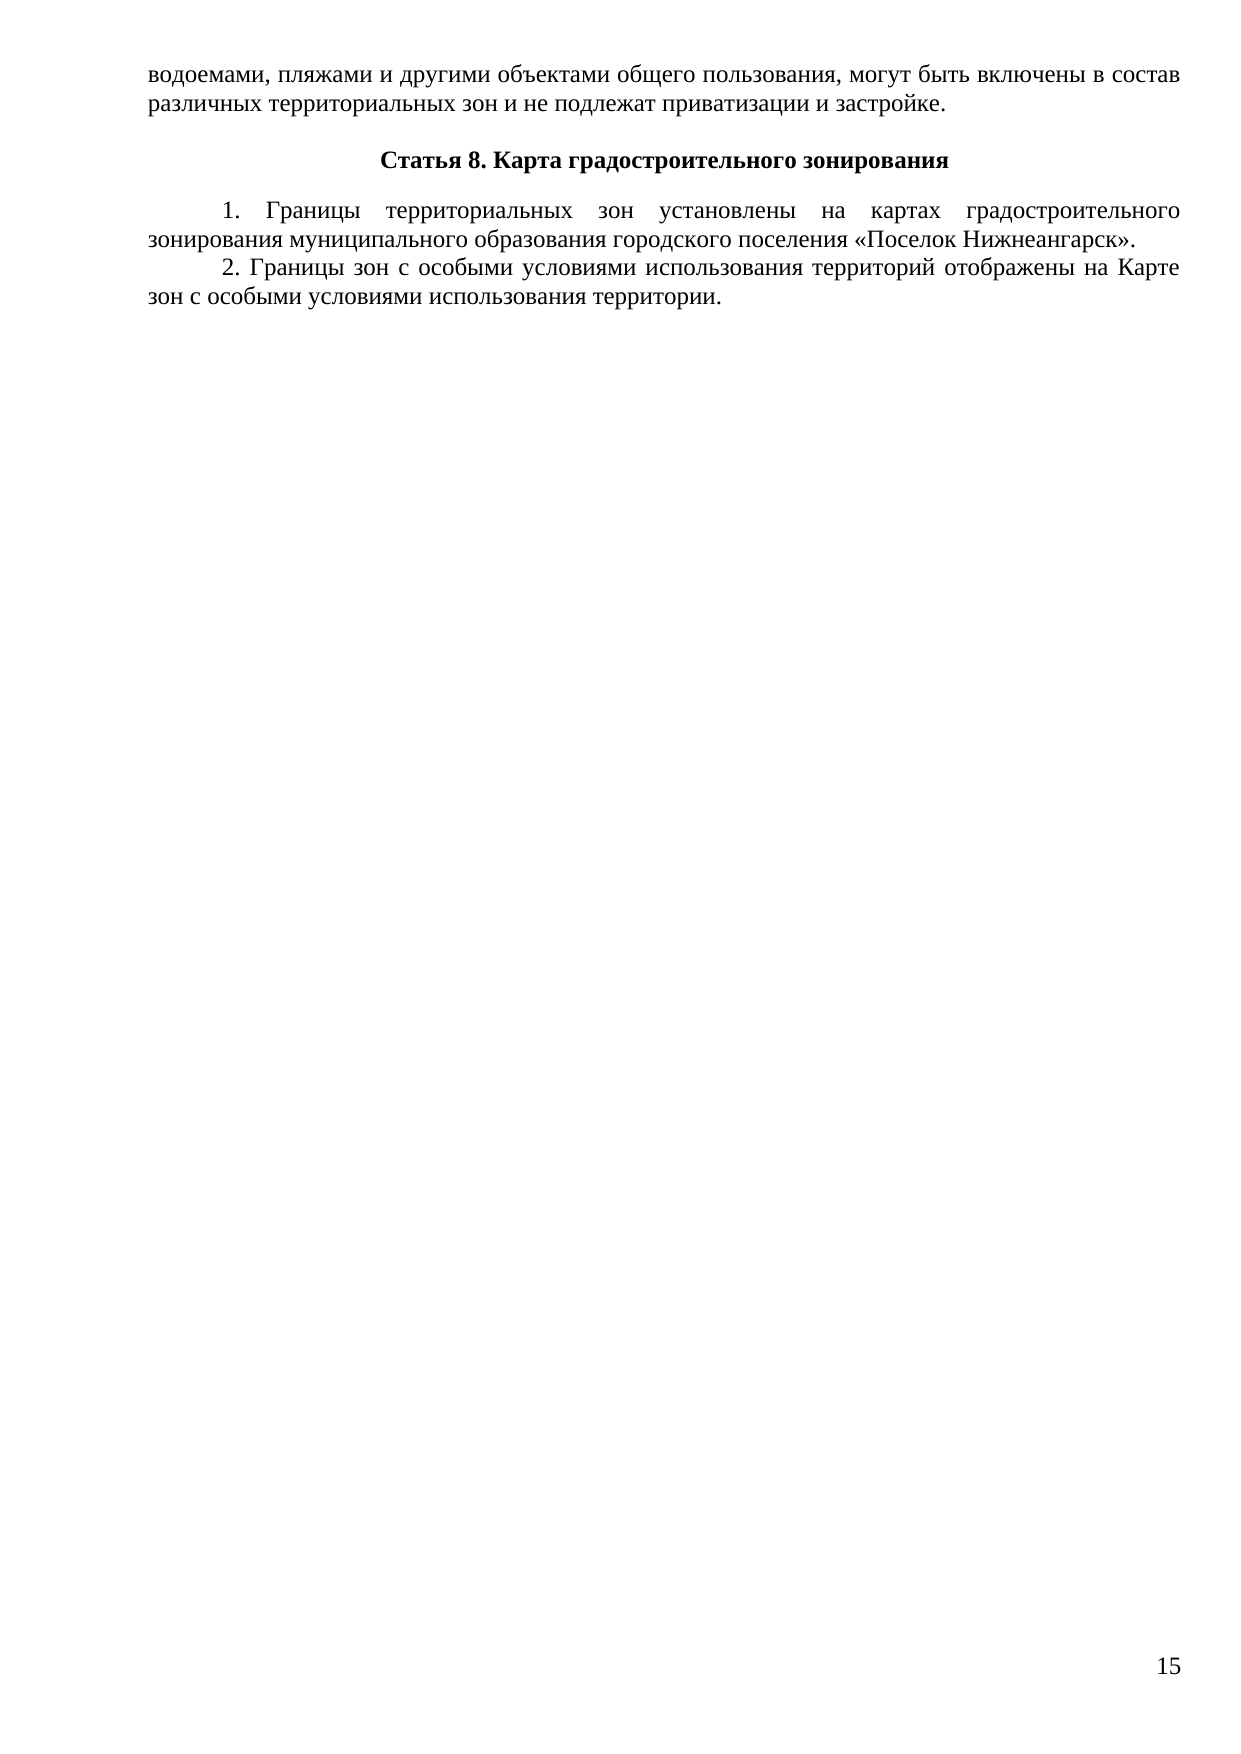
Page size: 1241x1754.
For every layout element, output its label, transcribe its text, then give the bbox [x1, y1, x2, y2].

text 2. Границы зон с особыми условиями использования территорий отображены на Карте зон с особыми условиями использования территории. [148, 252, 1181, 310]
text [148, 59, 1181, 117]
text 1. Границы территориальных зон установлены на картах градостроительного зонирования муниципального образования городского поселения «Поселок Нижнеангарск». [148, 195, 1181, 252]
text Статья 8. Карта градостроительного зонирования [148, 145, 1181, 174]
